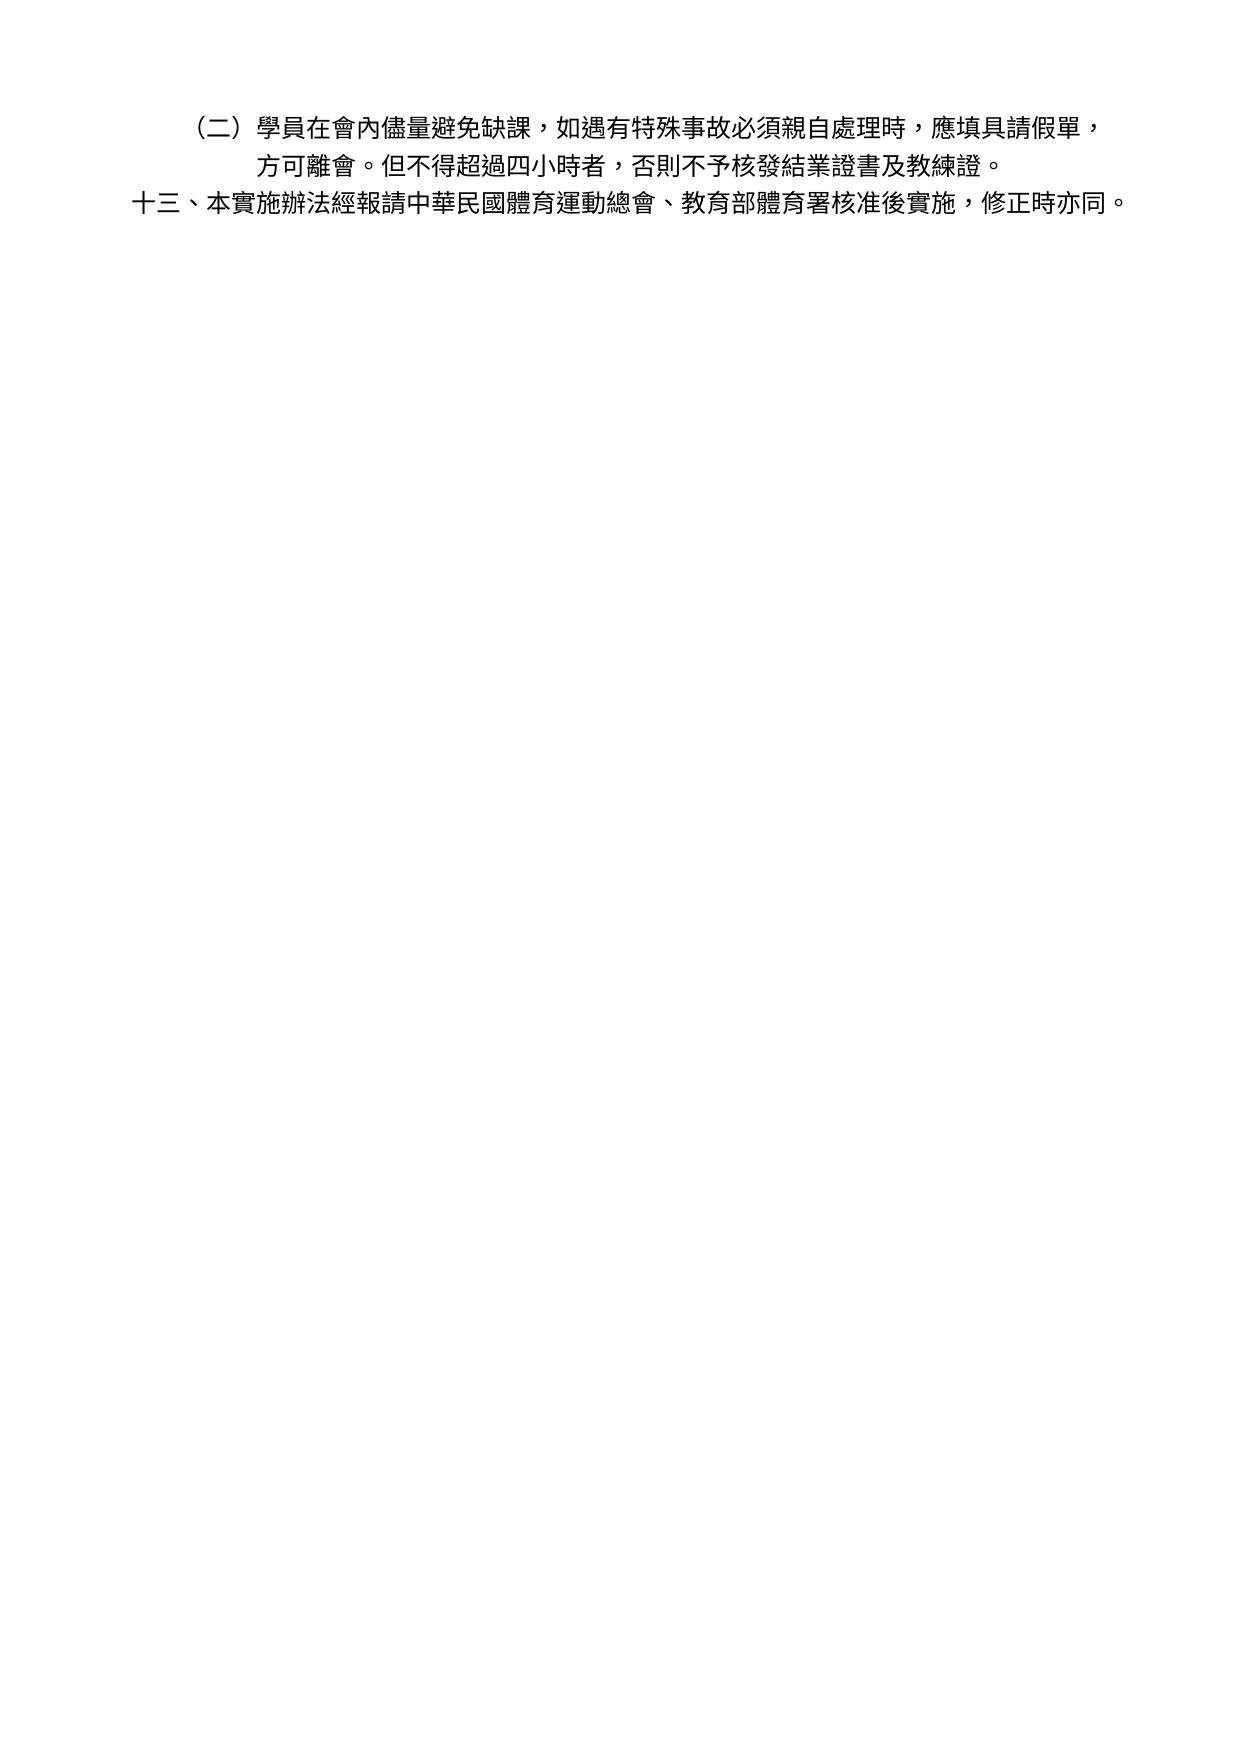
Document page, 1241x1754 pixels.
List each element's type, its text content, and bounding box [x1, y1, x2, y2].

text （二）學員在會內儘量避免缺課，如遇有特殊事故必須親自處理時，應填具請假單，方可離會。但不得超過四小時者，否則不予核發結業證書及教練證。 [181, 108, 1125, 183]
text 十三、本實施辦法經報請中華民國體育運動總會、教育部體育署核准後實施，修正時亦同。 [131, 183, 1125, 221]
